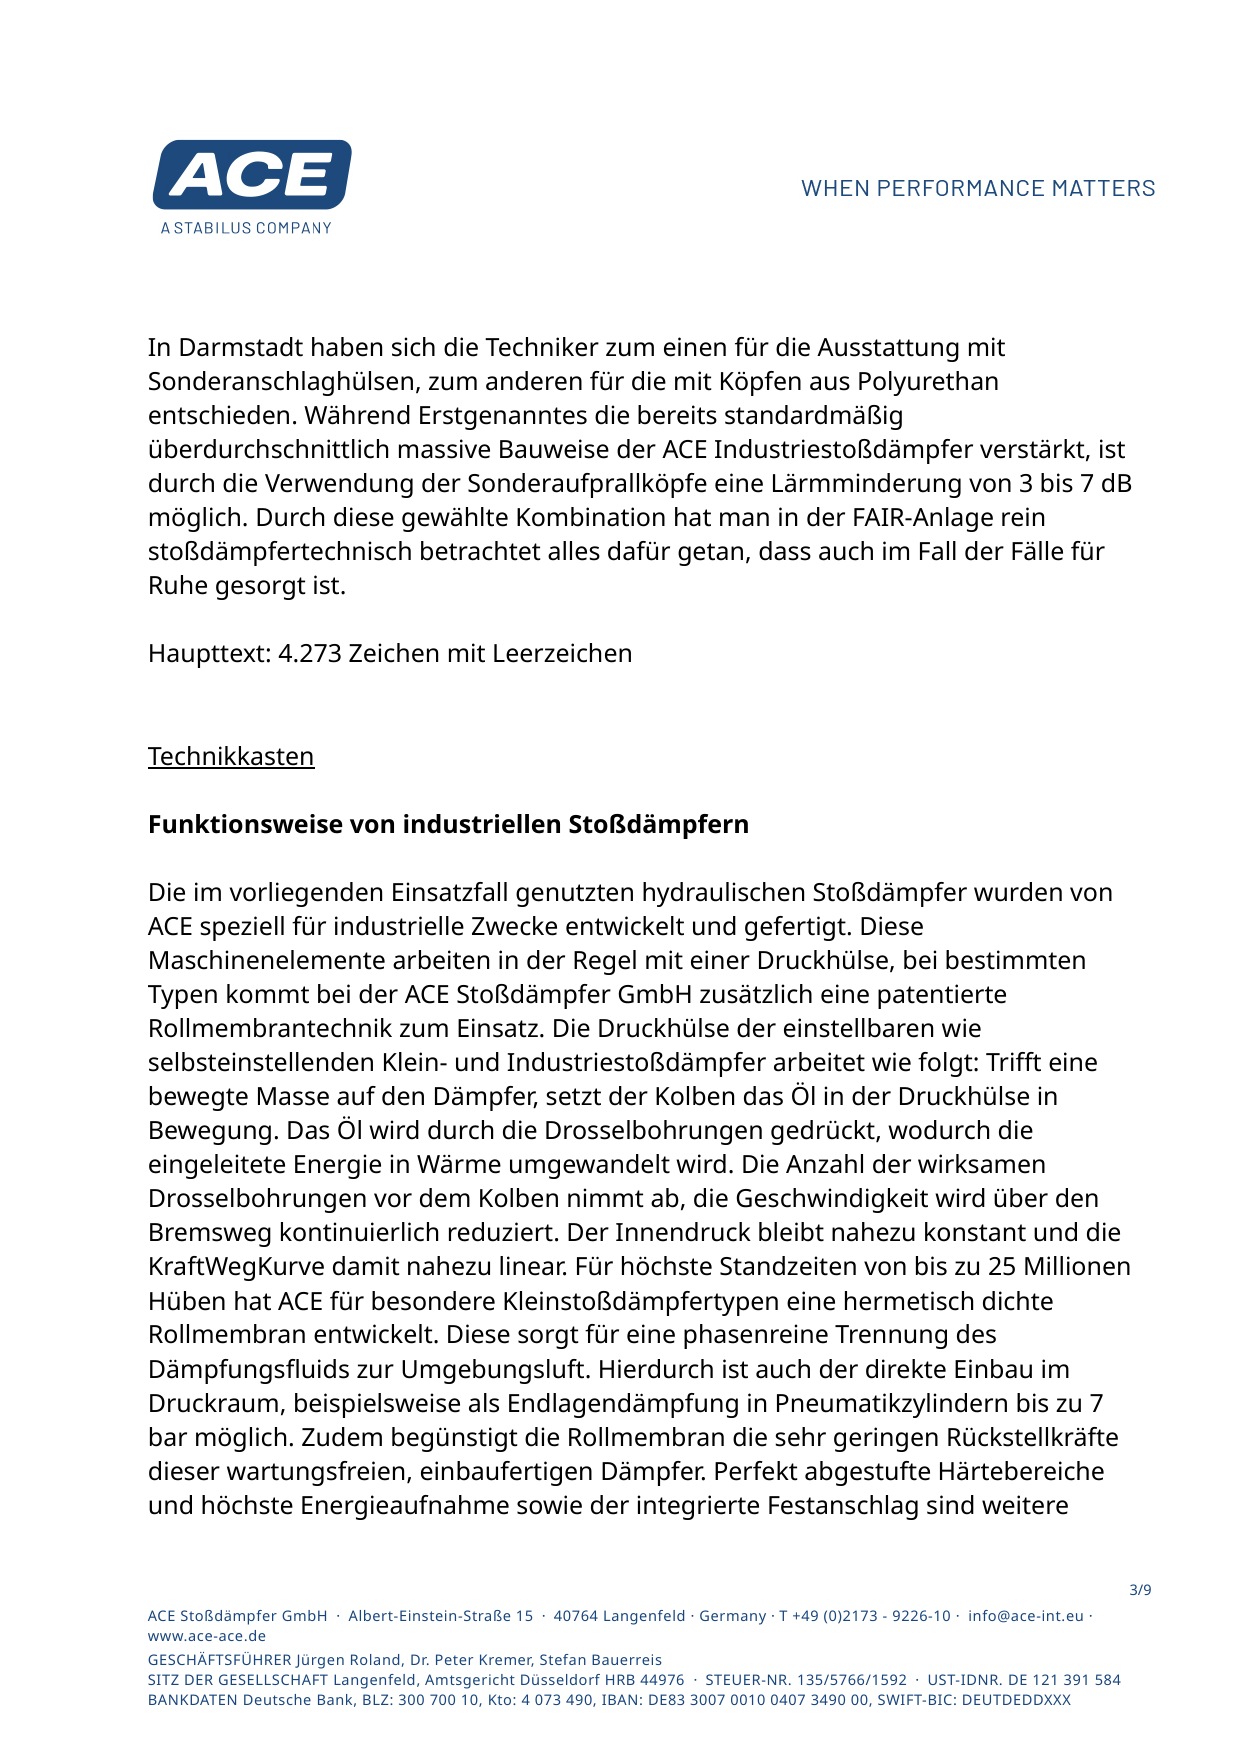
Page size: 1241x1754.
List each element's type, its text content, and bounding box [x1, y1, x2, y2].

text Funktionsweise von industriellen Stoßdämpfern [148, 806, 1137, 840]
text Haupttext: 4.273 Zeichen mit Leerzeichen [148, 636, 1137, 670]
picture [5, 48, 1241, 284]
text Technikkasten [148, 738, 1137, 772]
text In Darmstadt haben sich die Techniker zum einen für die Ausstattung mit Sonderanschlaghülsen, zum anderen für die mit Köpfen aus Polyurethan entschieden. Während Erstgenanntes die bereits standardmäßig überdurchschnittlich massive Bauweise der ACE Industriestoßdämpfer verstärkt, ist durch die Verwendung der Sonderaufprallköpfe eine Lärmminderung von 3 bis 7 dB möglich. Durch diese gewählte Kombination hat man in der FAIR-Anlage rein stoßdämpfertechnisch betrachtet alles dafür getan, dass auch im Fall der Fälle für Ruhe gesorgt ist. [148, 329, 1137, 602]
